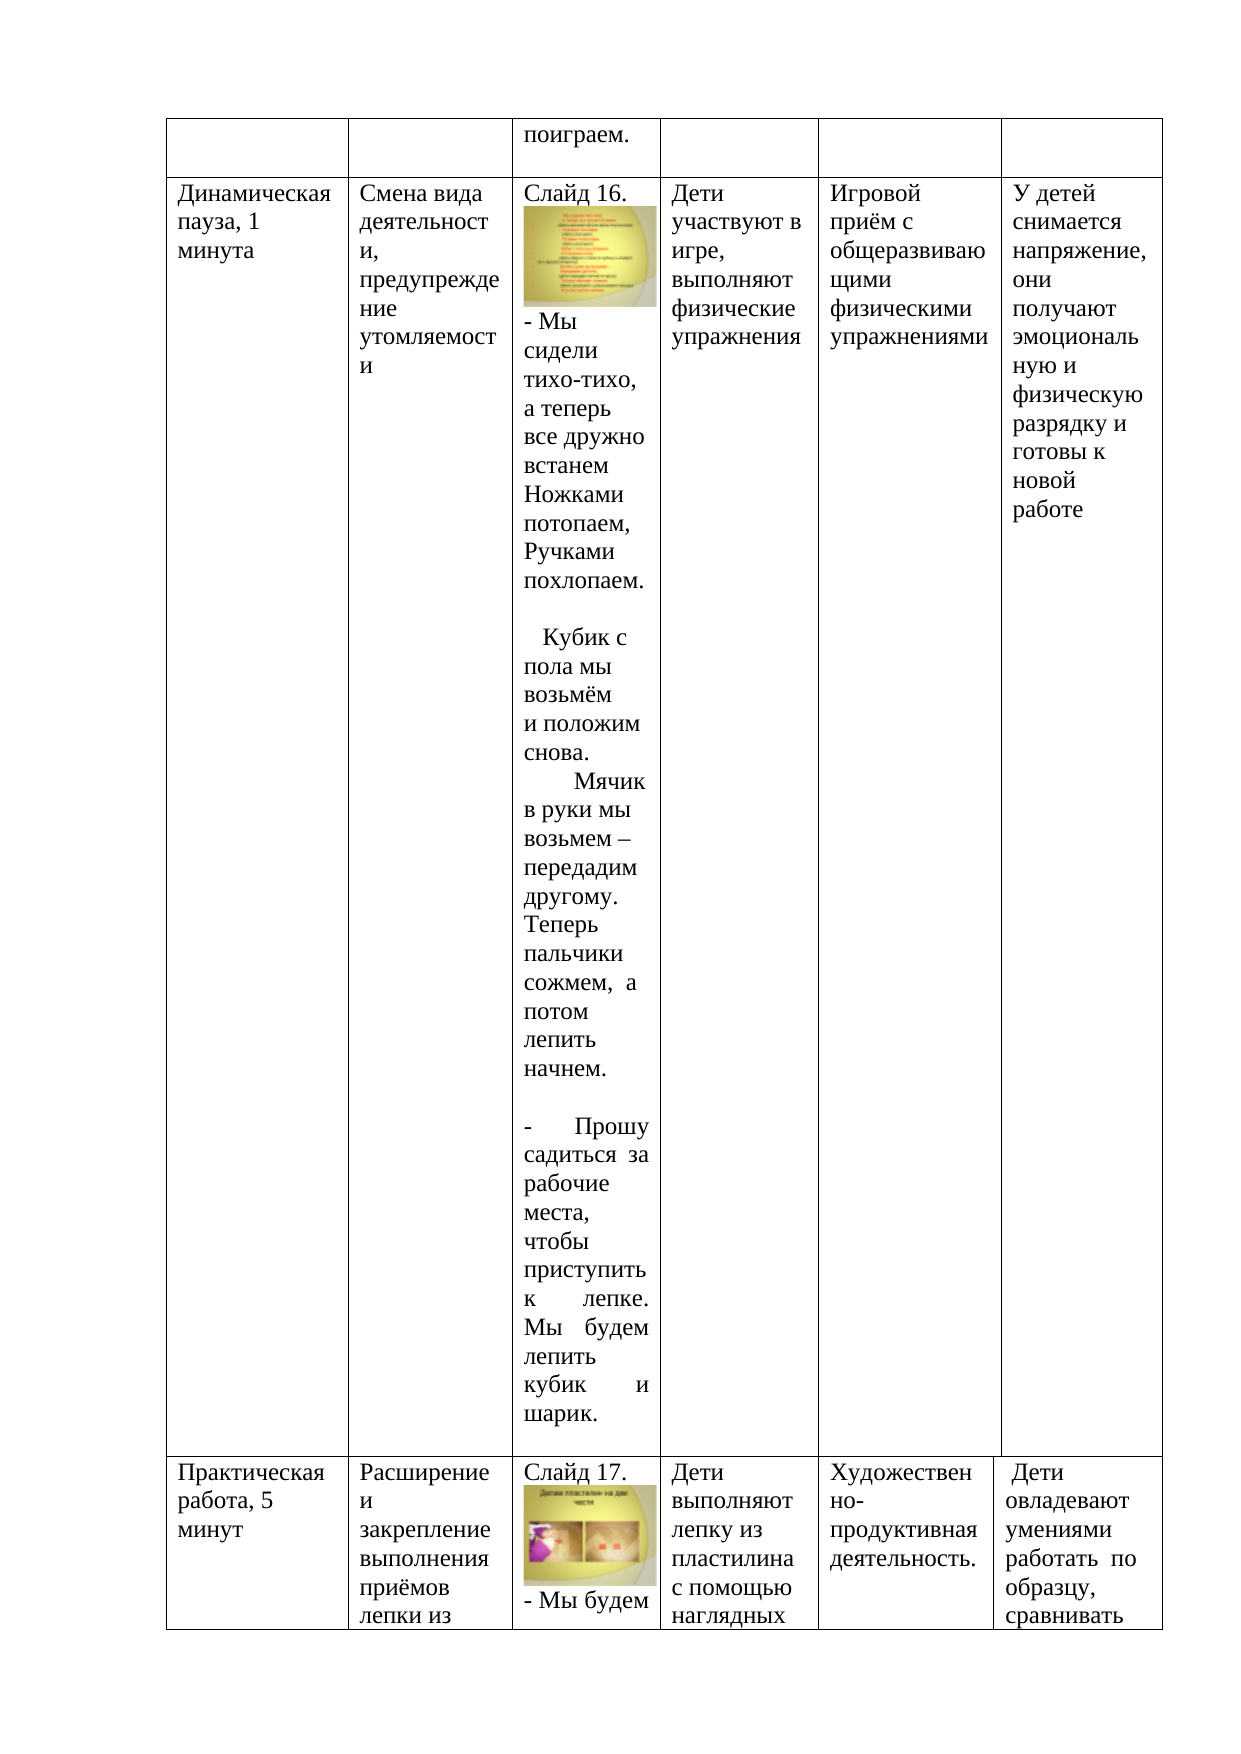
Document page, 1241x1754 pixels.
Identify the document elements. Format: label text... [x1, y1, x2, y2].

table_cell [167, 1457, 348, 1629]
picture [523, 1485, 657, 1586]
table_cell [661, 1457, 818, 1629]
picture [523, 206, 657, 307]
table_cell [349, 119, 512, 177]
table_cell Динамическая пауза, 1 минута [167, 178, 348, 1456]
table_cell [349, 1457, 512, 1629]
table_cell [819, 1457, 993, 1629]
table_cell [994, 1457, 1162, 1629]
table_cell Слайд 16. - Мы сидели тихо-тихо, а теперь все дружно встанем Ножками потопаем, Ручками похлопаем. Кубик с пола мы возьмём и положим снова. Мячик в руки мы возьмем – передадим другому. Теперь пальчики сожмем, а потом лепить начнем. - Прошу садиться за рабочие места, чтобы приступить к лепке. Мы будем лепить кубик и шарик. [513, 178, 660, 1456]
table_cell Игровой приём с общеразвивающими физическими упражнениями [819, 178, 1001, 1456]
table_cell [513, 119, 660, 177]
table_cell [819, 119, 1001, 177]
table_cell Дети участвуют в игре, выполняют физические упражнения [661, 178, 818, 1456]
table_cell У детей снимается напряжение, они получают эмоциональную и физическую разрядку и готовы к новой работе [1002, 178, 1162, 1456]
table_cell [513, 1457, 660, 1629]
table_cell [1002, 119, 1162, 177]
table_cell Смена вида деятельности, предупреждение утомляемости [349, 178, 512, 1456]
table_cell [167, 119, 348, 177]
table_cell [661, 119, 818, 177]
